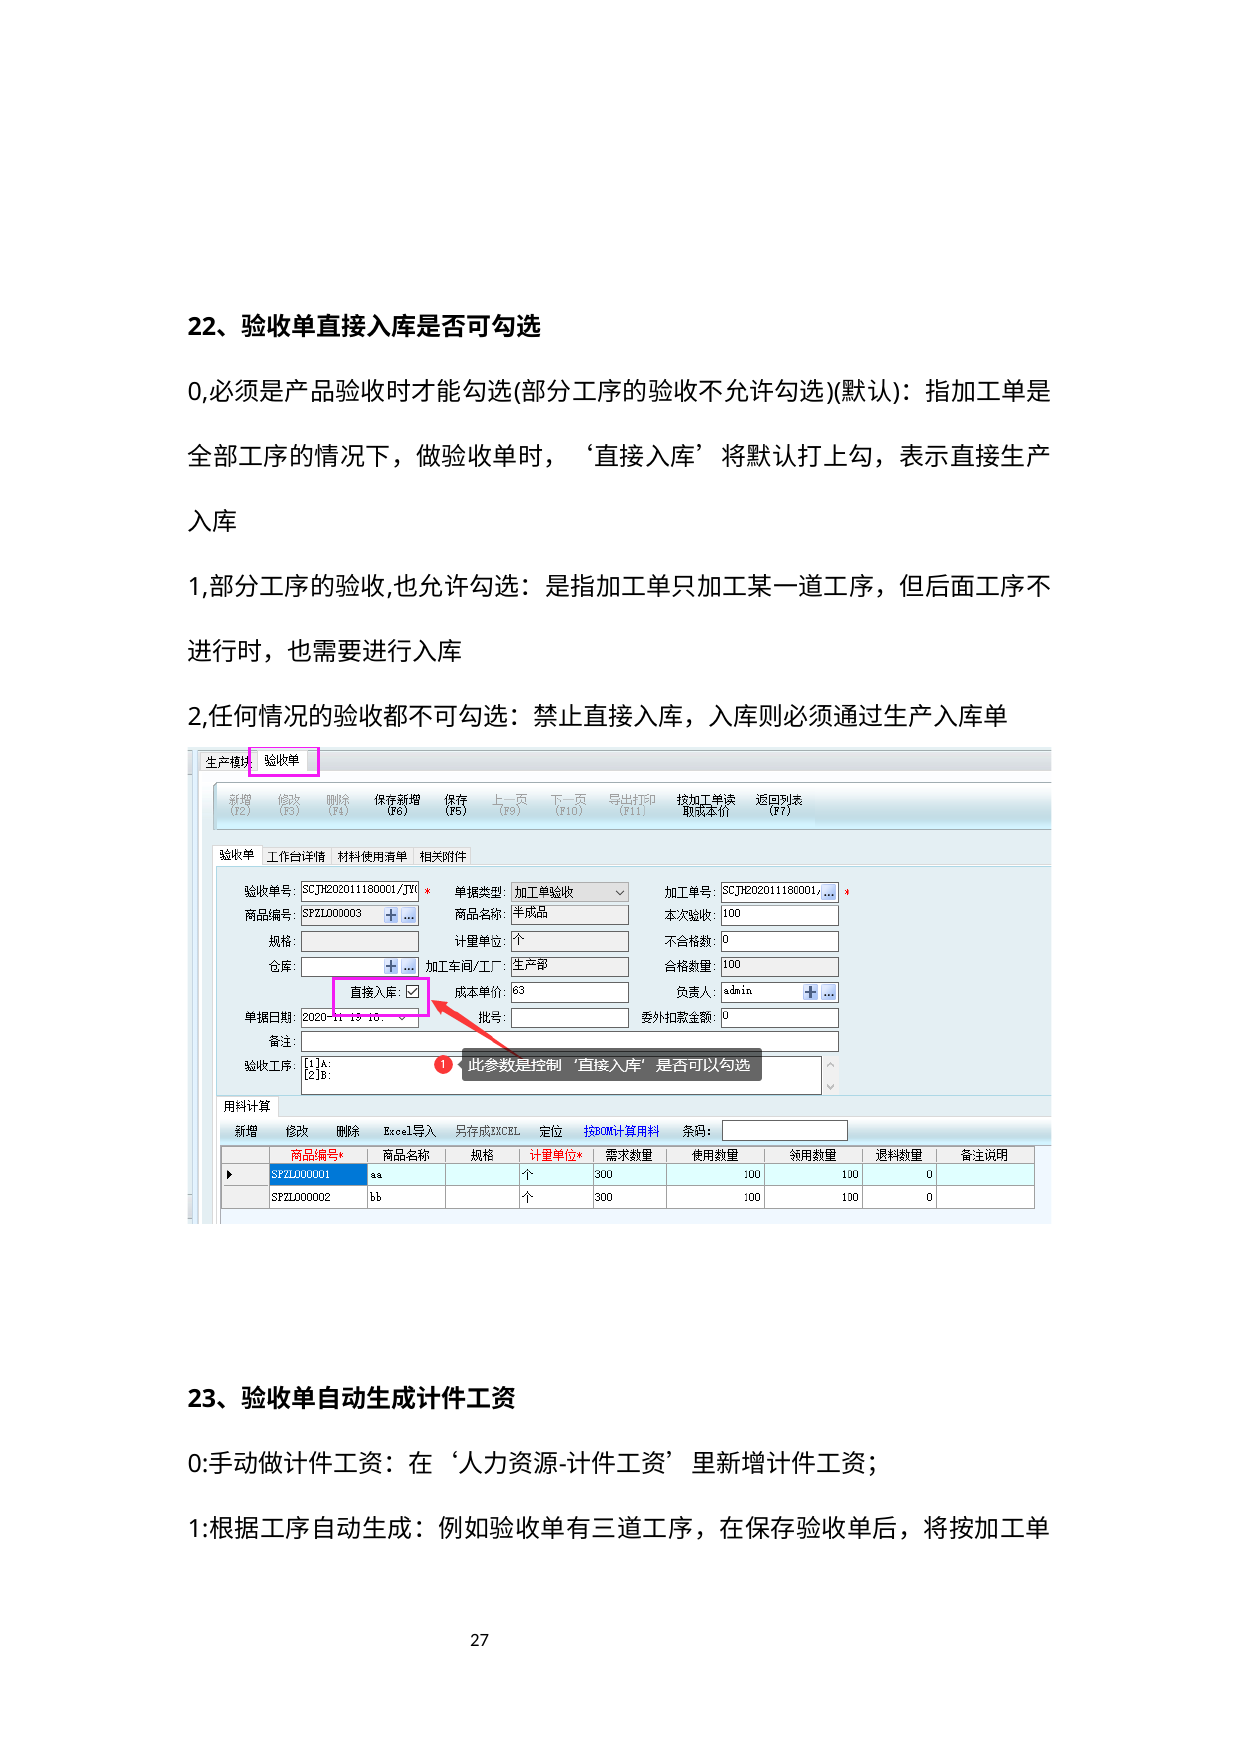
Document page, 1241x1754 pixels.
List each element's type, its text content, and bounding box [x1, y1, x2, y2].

text 2,任何情况的验收都不可勾选：禁止直接入库，入库则必须通过生产入库单 [187, 682, 1053, 747]
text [187, 1494, 1053, 1559]
text 0:手动做计件工资：在‘人力资源-计件工资’里新增计件工资； [187, 1429, 1053, 1494]
picture [187, 747, 1052, 1224]
text 1,部分工序的验收,也允许勾选：是指加工单只加工某一道工序，但后面工序不进行时，也需要进行入库 [187, 552, 1053, 682]
text 0,必须是产品验收时才能勾选(部分工序的验收不允许勾选)(默认)：指加工单是全部工序的情况下，做验收单时，‘直接入库’将默认打上勾，表示直接生产入库 [187, 357, 1053, 552]
text 23、验收单自动生成计件工资 [187, 1364, 1053, 1429]
text 22、验收单直接入库是否可勾选 [187, 292, 1053, 357]
